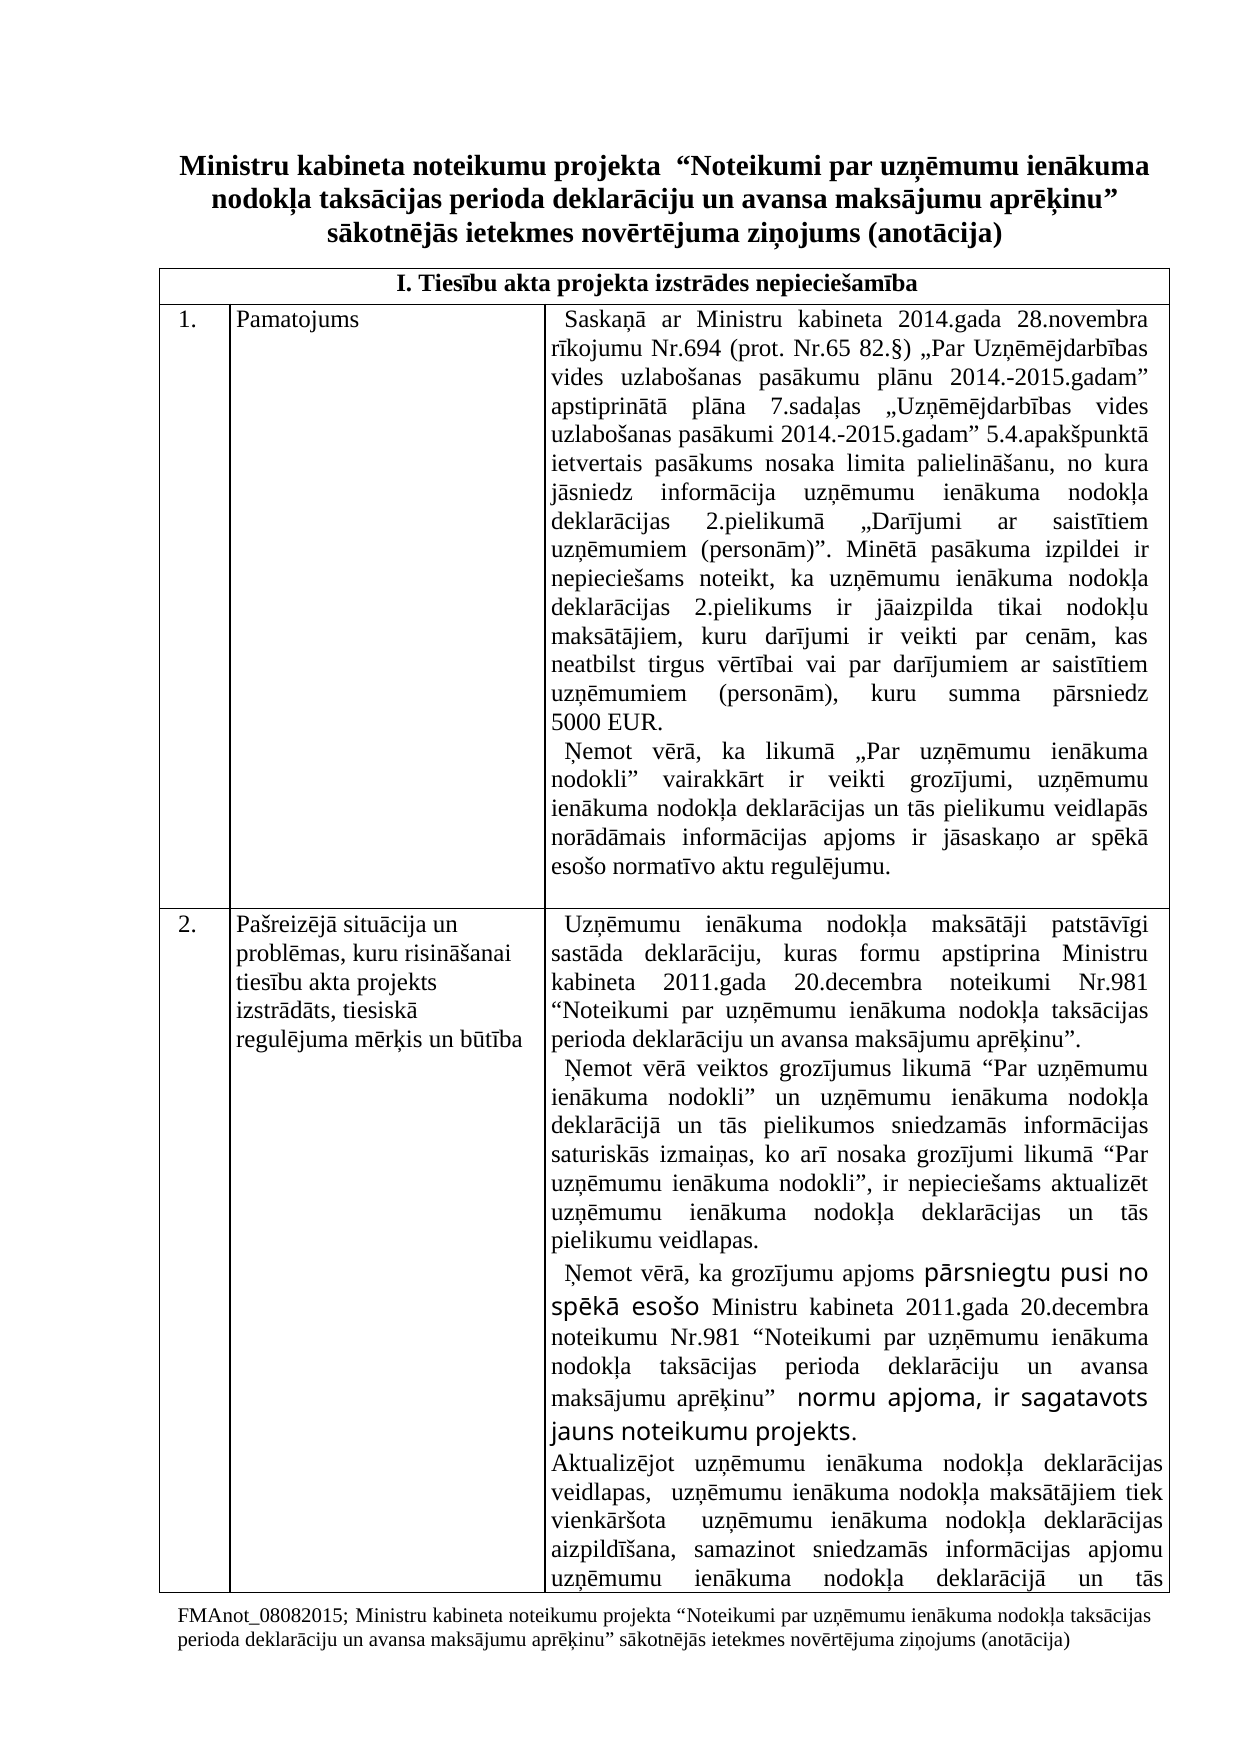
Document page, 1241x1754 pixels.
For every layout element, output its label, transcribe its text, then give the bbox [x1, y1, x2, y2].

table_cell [546, 909, 1169, 1592]
table_cell 1. [160, 305, 229, 908]
table_header I. Tiesību akta projekta izstrādes nepieciešamība [160, 269, 1169, 303]
table_cell 2. [160, 909, 229, 1592]
table_cell Pamatojums [231, 305, 544, 908]
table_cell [231, 909, 544, 1592]
text Ministru kabineta noteikumu projekta “Noteikumi par uzņēmumu ienākuma nodokļa taksācijas perioda deklarāciju un avansa maksājumu aprēķinu” sākotnējās ietekmes novērtējuma ziņojums (anotācija) [177, 148, 1152, 248]
table_cell Saskaņā ar Ministru kabineta 2014.gada 28.novembra rīkojumu Nr.694 (prot. Nr.65 82.§) „Par Uzņēmējdarbības vides uzlabošanas pasākumu plānu 2014.-2015.gadam” apstiprinātā plāna 7.sadaļas „Uzņēmējdarbības vides uzlabošanas pasākumi 2014.-2015.gadam” 5.4.apakšpunktā ietvertais pasākums nosaka limita palielināšanu, no kura jāsniedz informācija uzņēmumu ienākuma nodokļa deklarācijas 2.pielikumā „Darījumi ar saistītiem uzņēmumiem (personām)”. Minētā pasākuma izpildei ir nepieciešams noteikt, ka uzņēmumu ienākuma nodokļa deklarācijas 2.pielikums ir jāaizpilda tikai nodokļu maksātājiem, kuru darījumi ir veikti par cenām, kas neatbilst tirgus vērtībai vai par darījumiem ar saistītiem uzņēmumiem (personām), kuru summa pārsniedz 5000 EUR. Ņemot vērā, ka likumā „Par uzņēmumu ienākuma nodokli” vairakkārt ir veikti grozījumi, uzņēmumu ienākuma nodokļa deklarācijas un tās pielikumu veidlapās norādāmais informācijas apjoms ir jāsaskaņo ar spēkā esošo normatīvo aktu regulējumu. [546, 305, 1169, 908]
